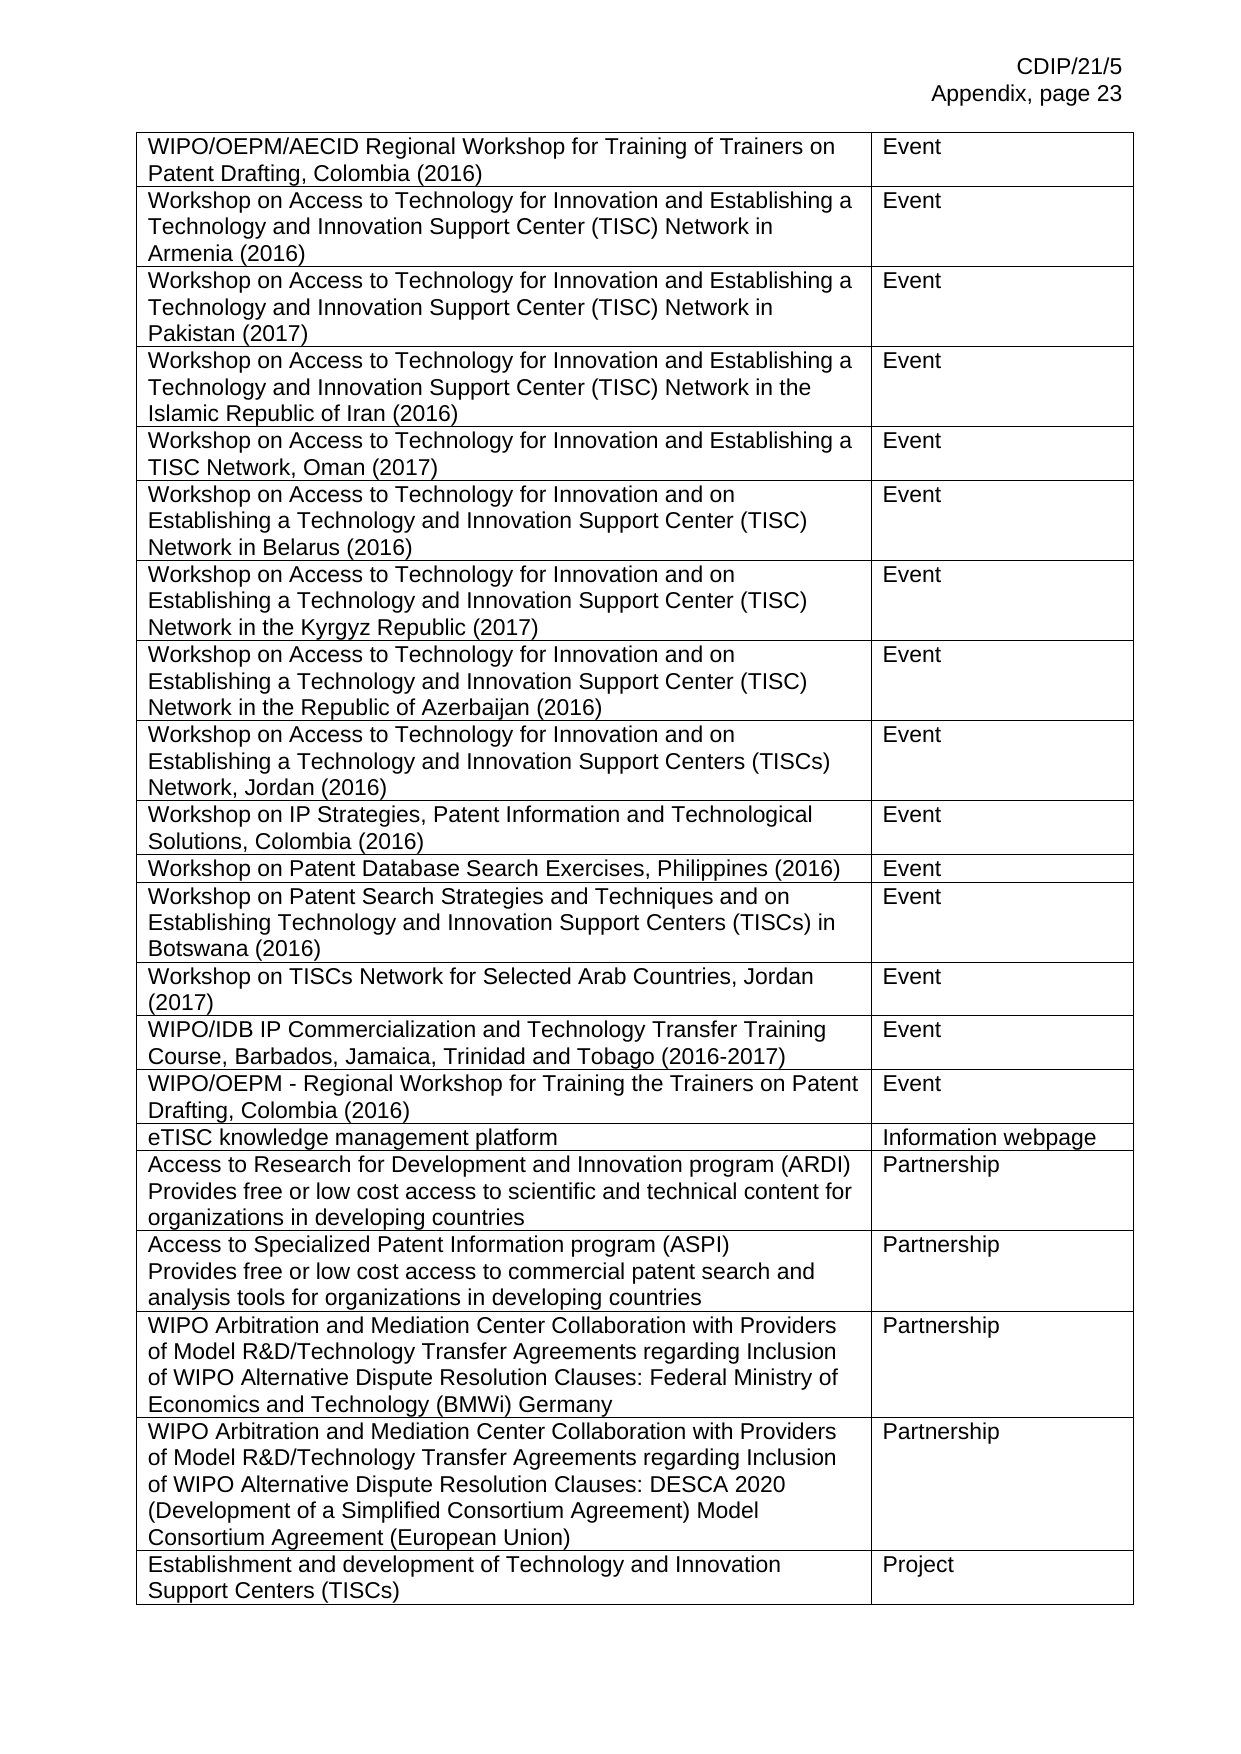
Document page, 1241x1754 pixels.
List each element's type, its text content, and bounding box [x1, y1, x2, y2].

table_cell Access to Research for Development and Innovation program (ARDI) Provides free or low cost access to scientific and technical content for organizations in developing countries [137, 1151, 871, 1230]
table_cell Workshop on Access to Technology for Innovation and Establishing a Technology and Innovation Support Center (TISC) Network in Armenia (2016) [137, 187, 871, 266]
table_cell Workshop on Access to Technology for Innovation and on Establishing a Technology and Innovation Support Center (TISC) Network in the Republic of Azerbaijan (2016) [137, 641, 871, 720]
table_cell Workshop on Access to Technology for Innovation and Establishing a TISC Network, Oman (2017) [137, 427, 871, 480]
table_cell Workshop on Patent Database Search Exercises, Philippines (2016) [137, 855, 871, 882]
table_cell Event [872, 641, 1133, 720]
table_cell eTISC knowledge management platform [137, 1124, 871, 1150]
table_cell Partnership [872, 1312, 1133, 1417]
table_cell Event [872, 801, 1133, 854]
table_cell WIPO Arbitration and Mediation Center Collaboration with Providers of Model R&D/Technology Transfer Agreements regarding Inclusion of WIPO Alternative Dispute Resolution Clauses: DESCA 2020 (Development of a Simplified Consortium Agreement) Model Consortium Agreement (European Union) [137, 1418, 871, 1550]
table_cell Event [872, 855, 1133, 882]
table_cell Event [872, 721, 1133, 800]
table_cell Event [872, 561, 1133, 640]
table_cell Event [872, 267, 1133, 346]
table_cell Event [872, 427, 1133, 480]
table_cell Event [872, 1070, 1133, 1123]
table_cell Workshop on TISCs Network for Selected Arab Countries, Jordan (2017) [137, 963, 871, 1015]
table_cell Workshop on Access to Technology for Innovation and on Establishing a Technology and Innovation Support Centers (TISCs) Network, Jordan (2016) [137, 721, 871, 800]
table_cell Workshop on IP Strategies, Patent Information and Technological Solutions, Colombia (2016) [137, 801, 871, 854]
table_cell Event [872, 883, 1133, 962]
table_cell Event [872, 481, 1133, 560]
table_cell Partnership [872, 1418, 1133, 1550]
table_cell Establishment and development of Technology and Innovation Support Centers (TISCs) [137, 1551, 871, 1603]
table_cell Project [872, 1551, 1133, 1603]
table_cell Workshop on Access to Technology for Innovation and Establishing a Technology and Innovation Support Center (TISC) Network in the Islamic Republic of Iran (2016) [137, 347, 871, 426]
table_cell WIPO/IDB IP Commercialization and Technology Transfer Training Course, Barbados, Jamaica, Trinidad and Tobago (2016-2017) [137, 1016, 871, 1069]
table_cell Workshop on Access to Technology for Innovation and on Establishing a Technology and Innovation Support Center (TISC) Network in the Kyrgyz Republic (2017) [137, 561, 871, 640]
table_cell Information webpage [872, 1124, 1133, 1150]
table_cell WIPO Arbitration and Mediation Center Collaboration with Providers of Model R&D/Technology Transfer Agreements regarding Inclusion of WIPO Alternative Dispute Resolution Clauses: Federal Ministry of Economics and Technology (BMWi) Germany [137, 1312, 871, 1417]
table_cell Event [872, 187, 1133, 266]
table_cell Workshop on Access to Technology for Innovation and Establishing a Technology and Innovation Support Center (TISC) Network in Pakistan (2017) [137, 267, 871, 346]
table_cell Workshop on Access to Technology for Innovation and on Establishing a Technology and Innovation Support Center (TISC) Network in Belarus (2016) [137, 481, 871, 560]
table_cell Event [872, 347, 1133, 426]
table_cell WIPO/OEPM - Regional Workshop for Training the Trainers on Patent Drafting, Colombia (2016) [137, 1070, 871, 1123]
table_cell Event [872, 963, 1133, 1015]
table_cell Access to Specialized Patent Information program (ASPI) Provides free or low cost access to commercial patent search and analysis tools for organizations in developing countries [137, 1231, 871, 1311]
table_cell Event [872, 133, 1133, 186]
table_cell Event [872, 1016, 1133, 1069]
table_cell WIPO/OEPM/AECID Regional Workshop for Training of Trainers on Patent Drafting, Colombia (2016) [137, 133, 871, 186]
table_cell Partnership [872, 1231, 1133, 1311]
table_cell Partnership [872, 1151, 1133, 1230]
table_cell Workshop on Patent Search Strategies and Techniques and on Establishing Technology and Innovation Support Centers (TISCs) in Botswana (2016) [137, 883, 871, 962]
